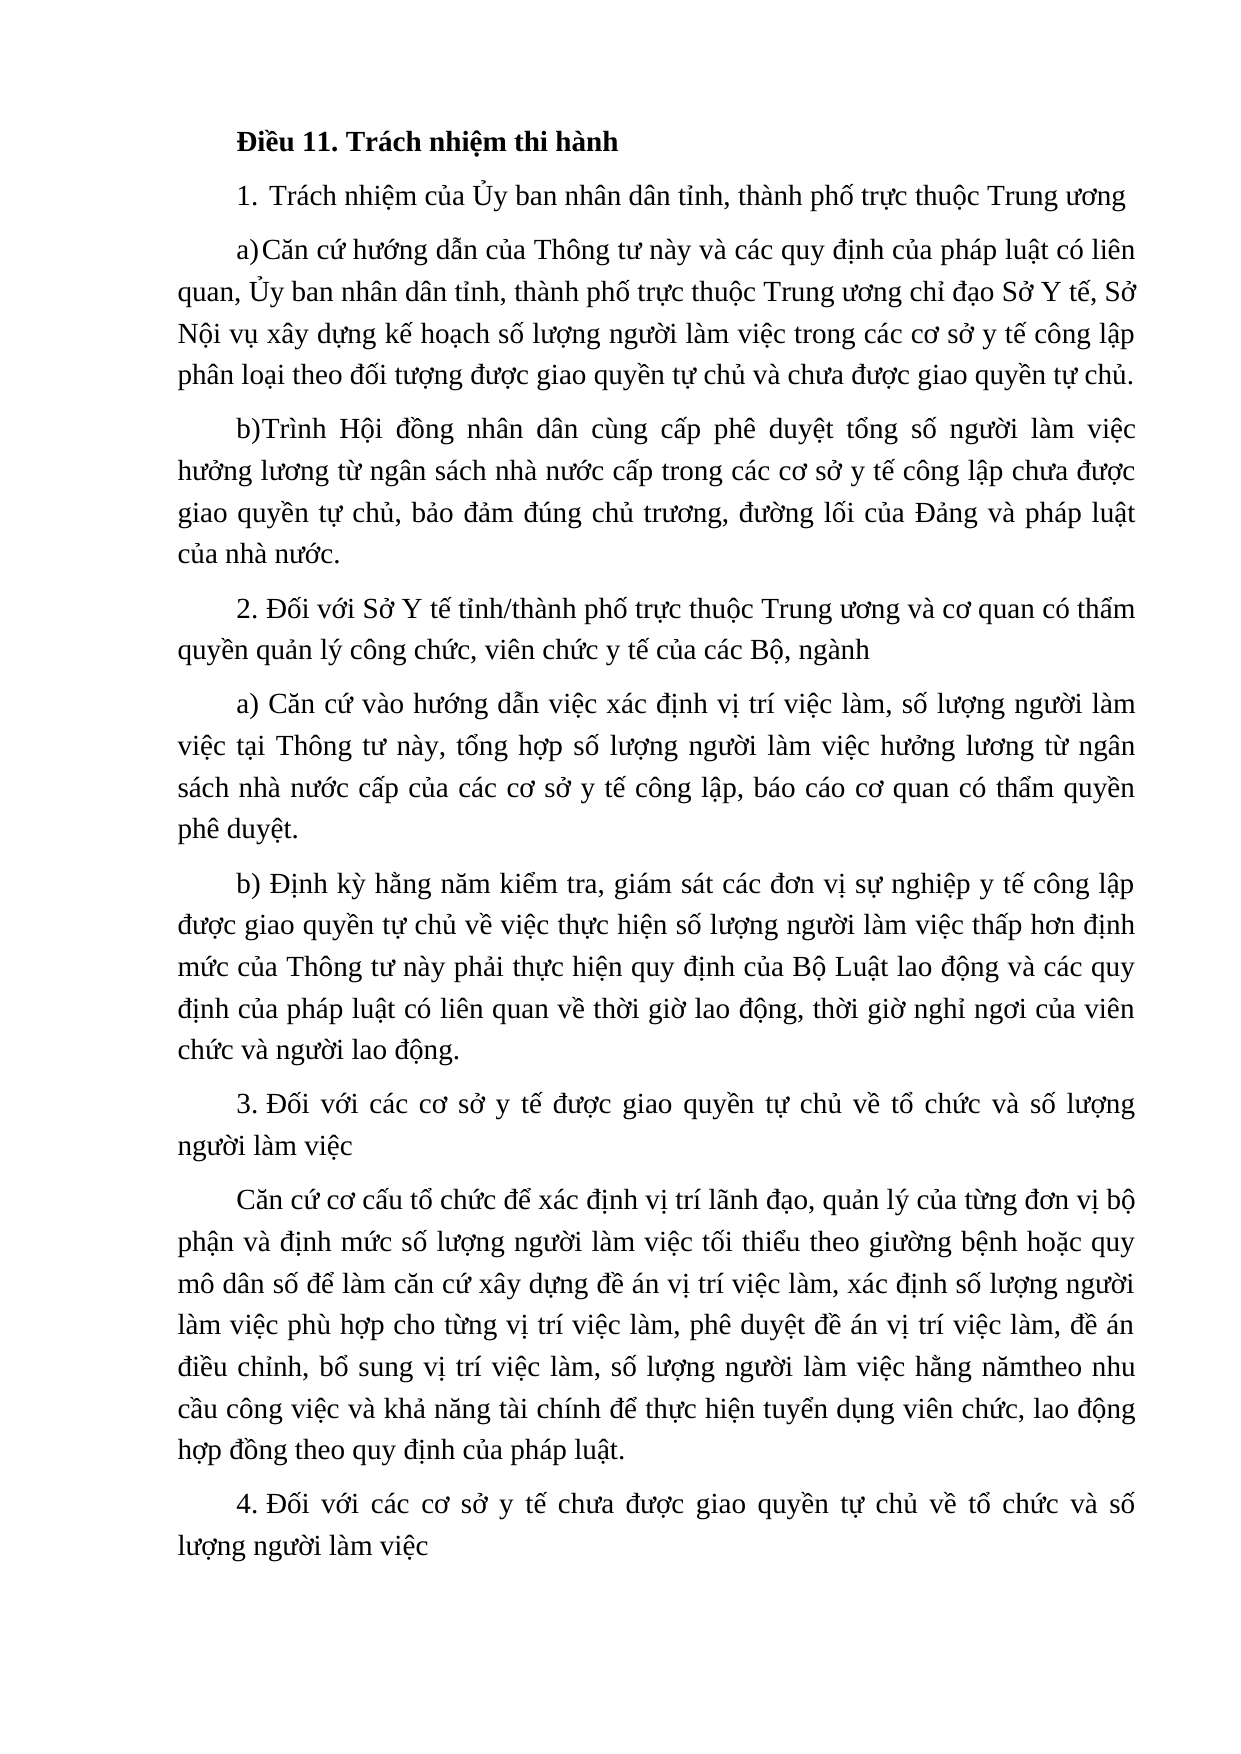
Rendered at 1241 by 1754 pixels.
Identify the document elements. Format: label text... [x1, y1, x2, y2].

text a) Căn cứ vào hướng dẫn việc xác định vị trí việc làm, số lượng người làm việc tại Thông tư này, tổng hợp số lượng người làm việc hưởng lương từ ngân sách nhà nước cấp của các cơ sở y tế công lập, báo cáo cơ quan có thẩm quyền phê duyệt. [177, 681, 1137, 847]
list Căn cứ hướng dẫn của Thông tư này và các quy định của pháp luật có liên quan, Ủy ban nhân dân tỉnh, thành phố trực thuộc Trung ương chỉ đạo Sở Y tế, Sở Nội vụ xây dựng kế hoạch số lượng người làm việc trong các cơ sở y tế công lập phân loại theo đối tượng được giao quyền tự chủ và chưa được giao quyền tự chủ. [177, 226, 1137, 393]
list Đối với các cơ sở y tế chưa được giao quyền tự chủ về tổ chức và số lượng người làm việc [177, 1481, 1137, 1564]
list Trách nhiệm của Ủy ban nhân dân tỉnh, thành phố trực thuộc Trung ương [177, 172, 1137, 214]
text Điều 11. Trách nhiệm thi hành [177, 118, 1137, 160]
text b) Định kỳ hằng năm kiểm tra, giám sát các đơn vị sự nghiệp y tế công lập được giao quyền tự chủ về việc thực hiện số lượng người làm việc thấp hơn định mức của Thông tư này phải thực hiện quy định của Bộ Luật lao động và các quy định của pháp luật có liên quan về thời giờ lao động, thời giờ nghỉ ngơi của viên chức và người lao động. [177, 860, 1137, 1068]
list Trình Hội đồng nhân dân cùng cấp phê duyệt tổng số người làm việc hưởng lương từ ngân sách nhà nước cấp trong các cơ sở y tế công lập chưa được giao quyền tự chủ, bảo đảm đúng chủ trương, đường lối của Đảng và pháp luật của nhà nước. [177, 406, 1137, 572]
list Đối với các cơ sở y tế được giao quyền tự chủ về tổ chức và số lượng người làm việc [177, 1081, 1137, 1164]
text Căn cứ cơ cấu tổ chức để xác định vị trí lãnh đạo, quản lý của từng đơn vị bộ phận và định mức số lượng người làm việc tối thiểu theo giường bệnh hoặc quy mô dân số để làm căn cứ xây dựng đề án vị trí việc làm, xác định số lượng người làm việc phù hợp cho từng vị trí việc làm, phê duyệt đề án vị trí việc làm, đề án điều chỉnh, bổ sung vị trí việc làm, số lượng người làm việc hằng nămtheo nhu cầu công việc và khả năng tài chính để thực hiện tuyển dụng viên chức, lao động hợp đồng theo quy định của pháp luật. [177, 1176, 1137, 1468]
list Đối với Sở Y tế tỉnh/thành phố trực thuộc Trung ương và cơ quan có thẩm quyền quản lý công chức, viên chức y tế của các Bộ, ngành [177, 585, 1137, 668]
